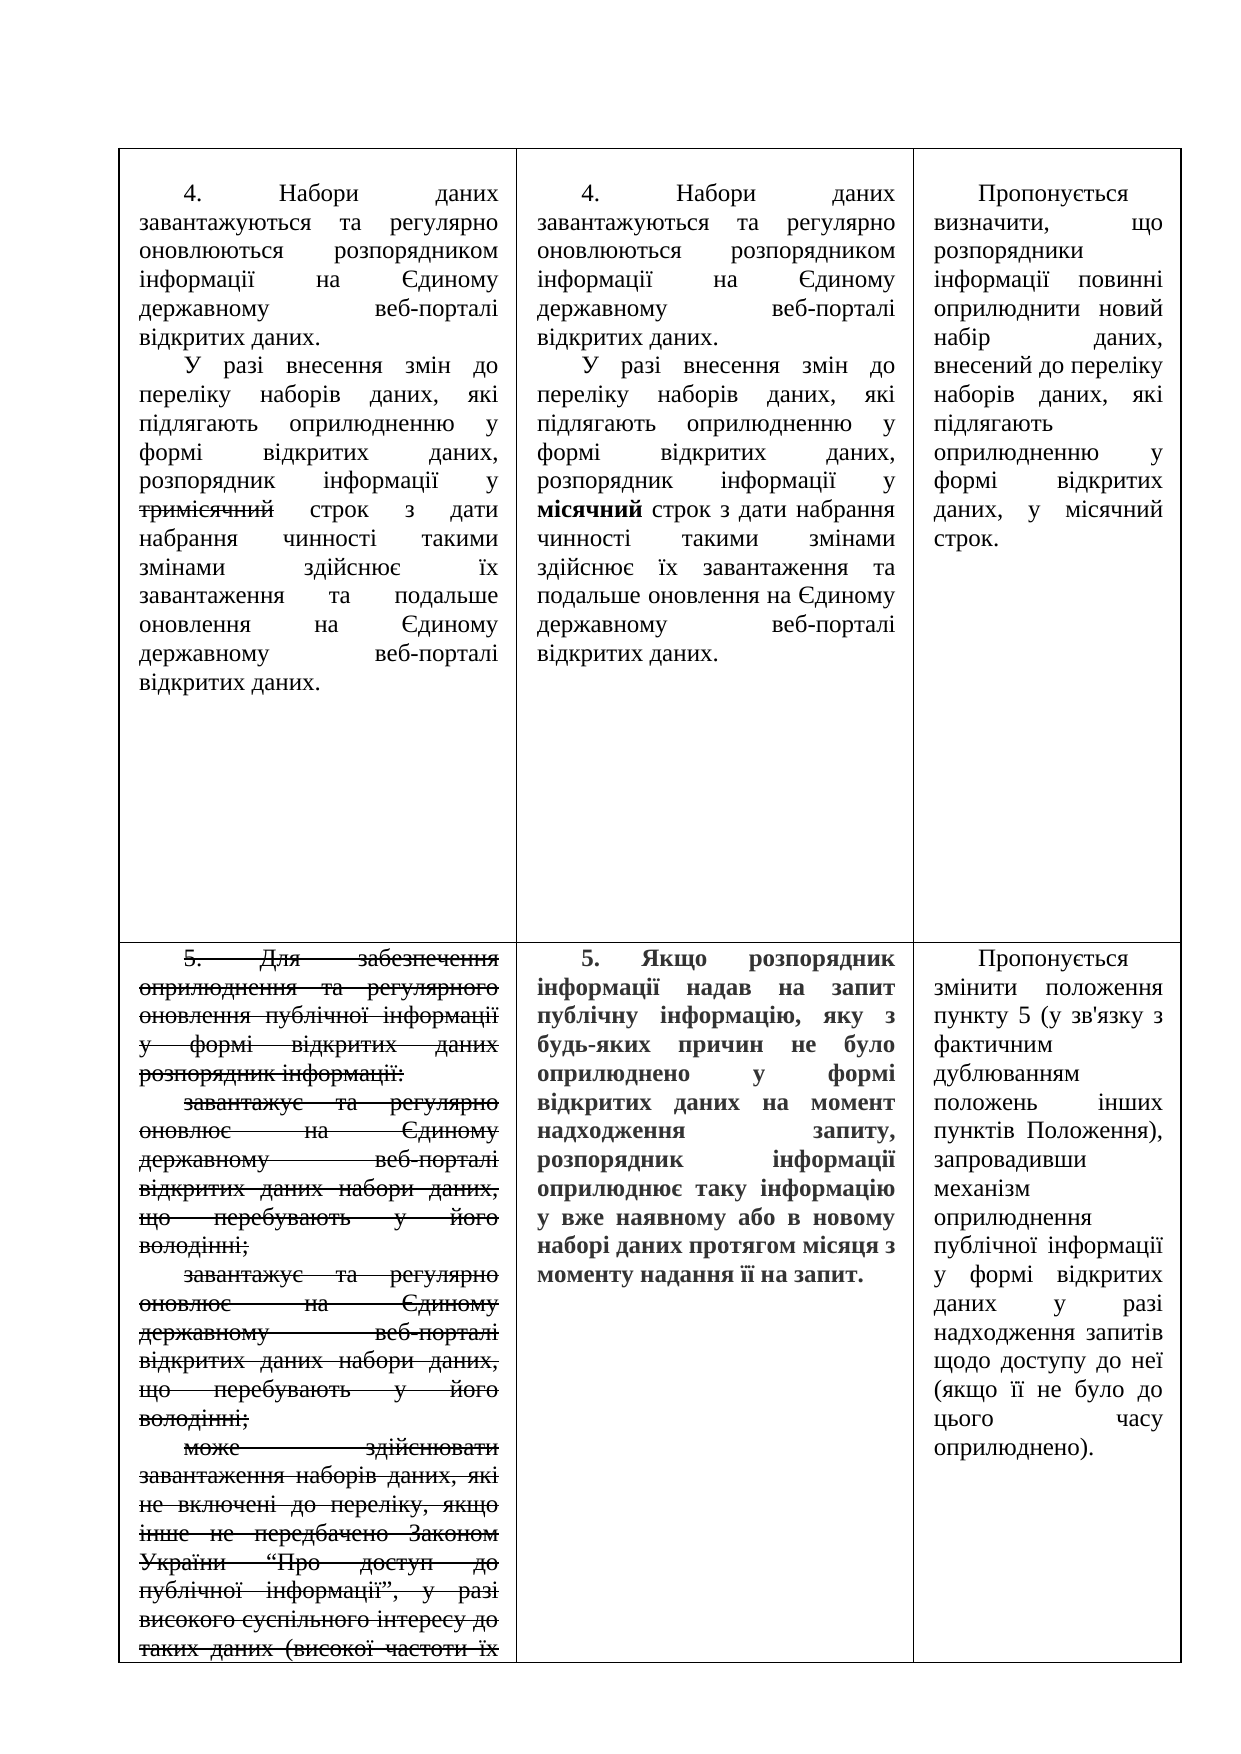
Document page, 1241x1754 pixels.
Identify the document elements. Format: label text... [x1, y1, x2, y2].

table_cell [517, 943, 913, 1662]
table_cell 4. Набори даних завантажуються та регулярно оновлюються розпорядником інформації на Єдиному державному веб-порталі відкритих даних. У разі внесення змін до переліку наборів даних, які підлягають оприлюдненню у формі відкритих даних, розпорядник інформації у місячний строк з дати набрання чинності такими змінами здійснює їх завантаження та подальше оновлення на Єдиному державному веб-порталі відкритих даних. [517, 149, 913, 941]
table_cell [914, 943, 1180, 1662]
table_cell 4. Набори даних завантажуються та регулярно оновлюються розпорядником інформації на Єдиному державному веб-порталі відкритих даних. У разі внесення змін до переліку наборів даних, які підлягають оприлюдненню у формі відкритих даних, розпорядник інформації у тримісячний строк з дати набрання чинності такими змінами здійснює їх завантаження та подальше оновлення на Єдиному державному веб-порталі відкритих даних. [120, 149, 516, 941]
table_cell Пропонується визначити, що розпорядники інформації повинні оприлюднити новий набір даних, внесений до переліку наборів даних, які підлягають оприлюдненню у формі відкритих даних, у місячний строк. [914, 149, 1180, 941]
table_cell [120, 943, 516, 1662]
